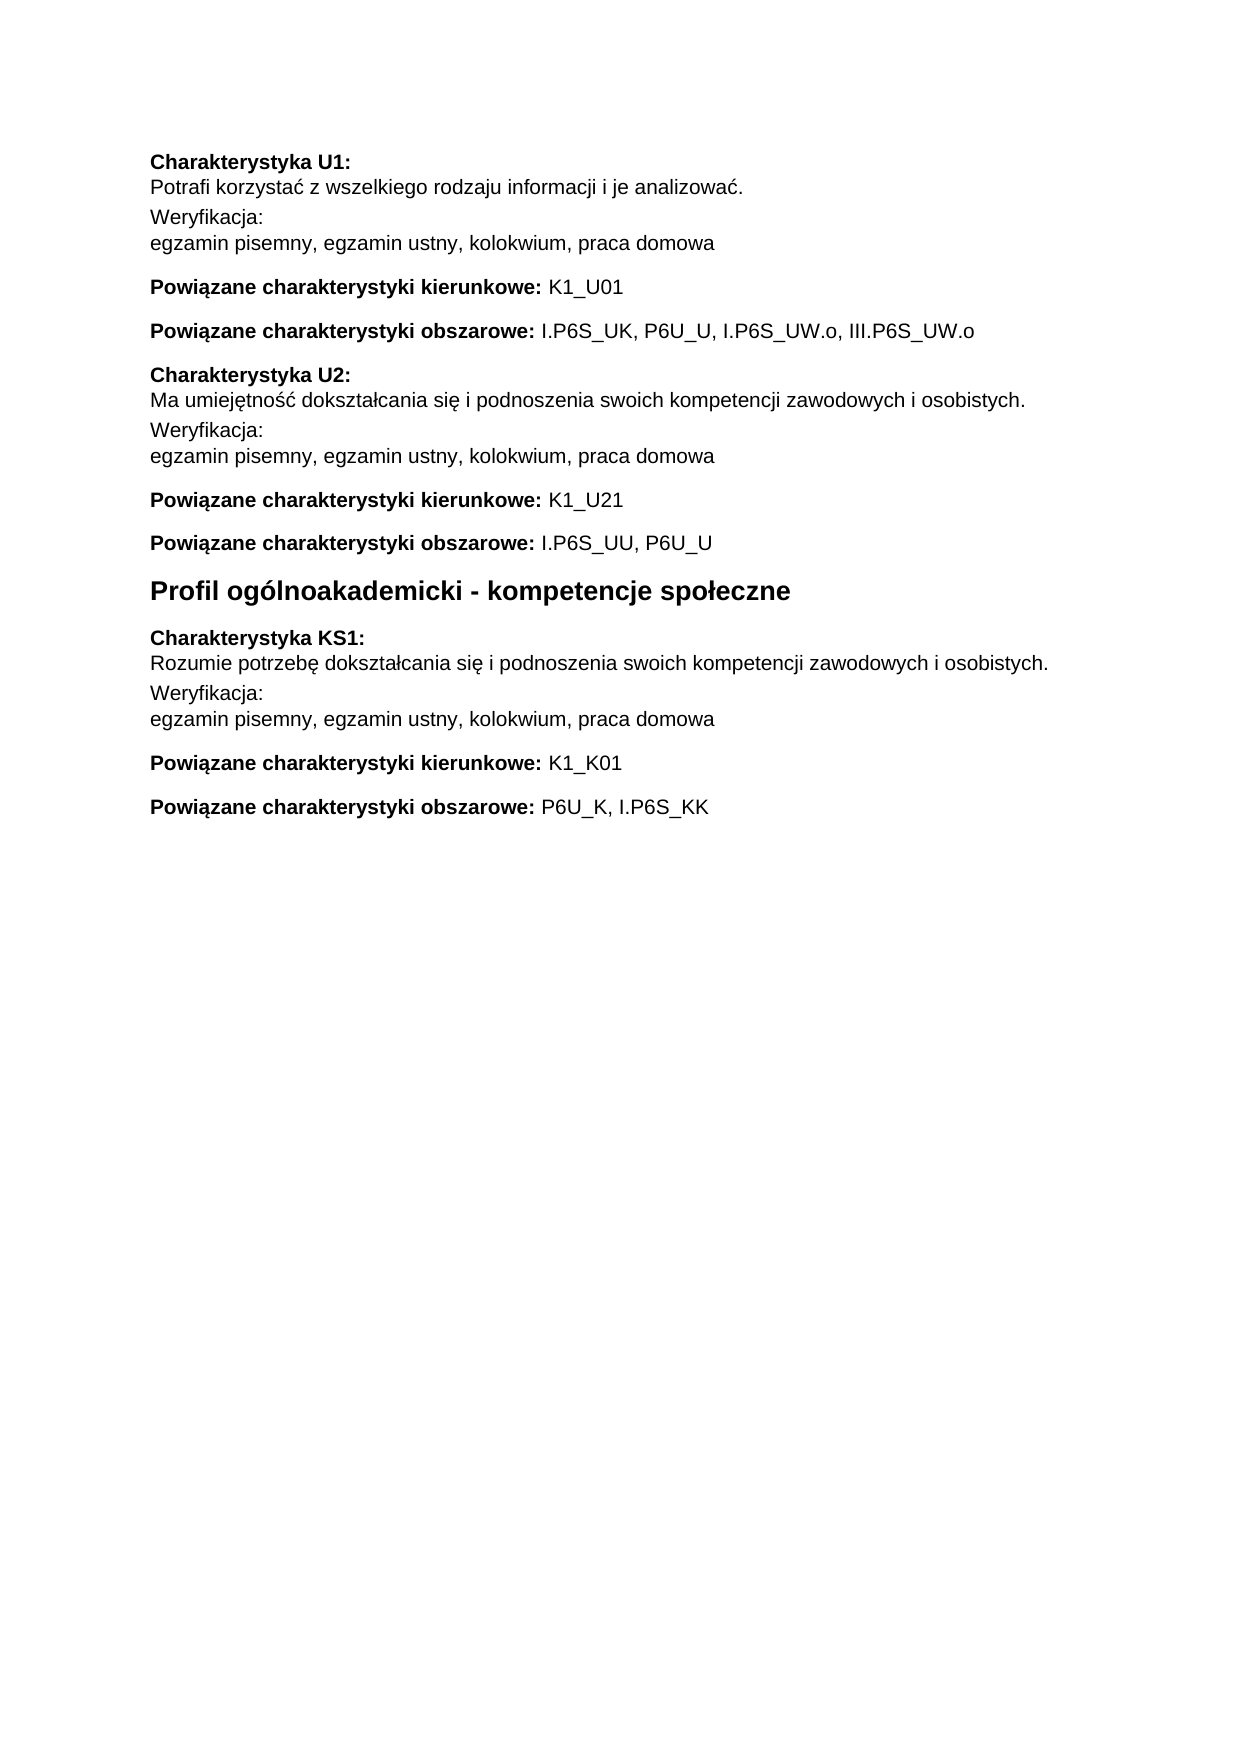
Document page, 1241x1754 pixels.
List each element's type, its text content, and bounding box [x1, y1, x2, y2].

text Charakterystyka U1: [150, 150, 1090, 174]
text Rozumie potrzebę dokształcania się i podnoszenia swoich kompetencji zawodowych i osobistych. [150, 651, 1090, 675]
text Powiązane charakterystyki obszarowe: I.P6S_UK, P6U_U, I.P6S_UW.o, III.P6S_UW.o [150, 319, 1090, 343]
text Ma umiejętność dokształcania się i podnoszenia swoich kompetencji zawodowych i osobistych. [150, 387, 1090, 411]
text Weryfikacja: [150, 418, 1090, 442]
subtitle Profil ogólnoakademicki - kompetencje społeczne [150, 575, 1090, 606]
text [150, 231, 1090, 255]
text Weryfikacja: [150, 681, 1090, 705]
text egzamin pisemny, egzamin ustny, kolokwium, praca domowa [150, 444, 1090, 468]
text Charakterystyka KS1: [150, 626, 1090, 650]
text Weryfikacja: [150, 205, 1090, 229]
text Powiązane charakterystyki obszarowe: I.P6S_UU, P6U_U [150, 531, 1090, 555]
text Powiązane charakterystyki kierunkowe: K1_U01 [150, 275, 1090, 299]
text Powiązane charakterystyki kierunkowe: K1_U21 [150, 487, 1090, 511]
text Charakterystyka U2: [150, 362, 1090, 386]
text Potrafi korzystać z wszelkiego rodzaju informacji i je analizować. [150, 175, 1090, 199]
text Powiązane charakterystyki obszarowe: P6U_K, I.P6S_KK [150, 795, 1090, 819]
text egzamin pisemny, egzamin ustny, kolokwium, praca domowa [150, 707, 1090, 731]
text Powiązane charakterystyki kierunkowe: K1_K01 [150, 751, 1090, 775]
